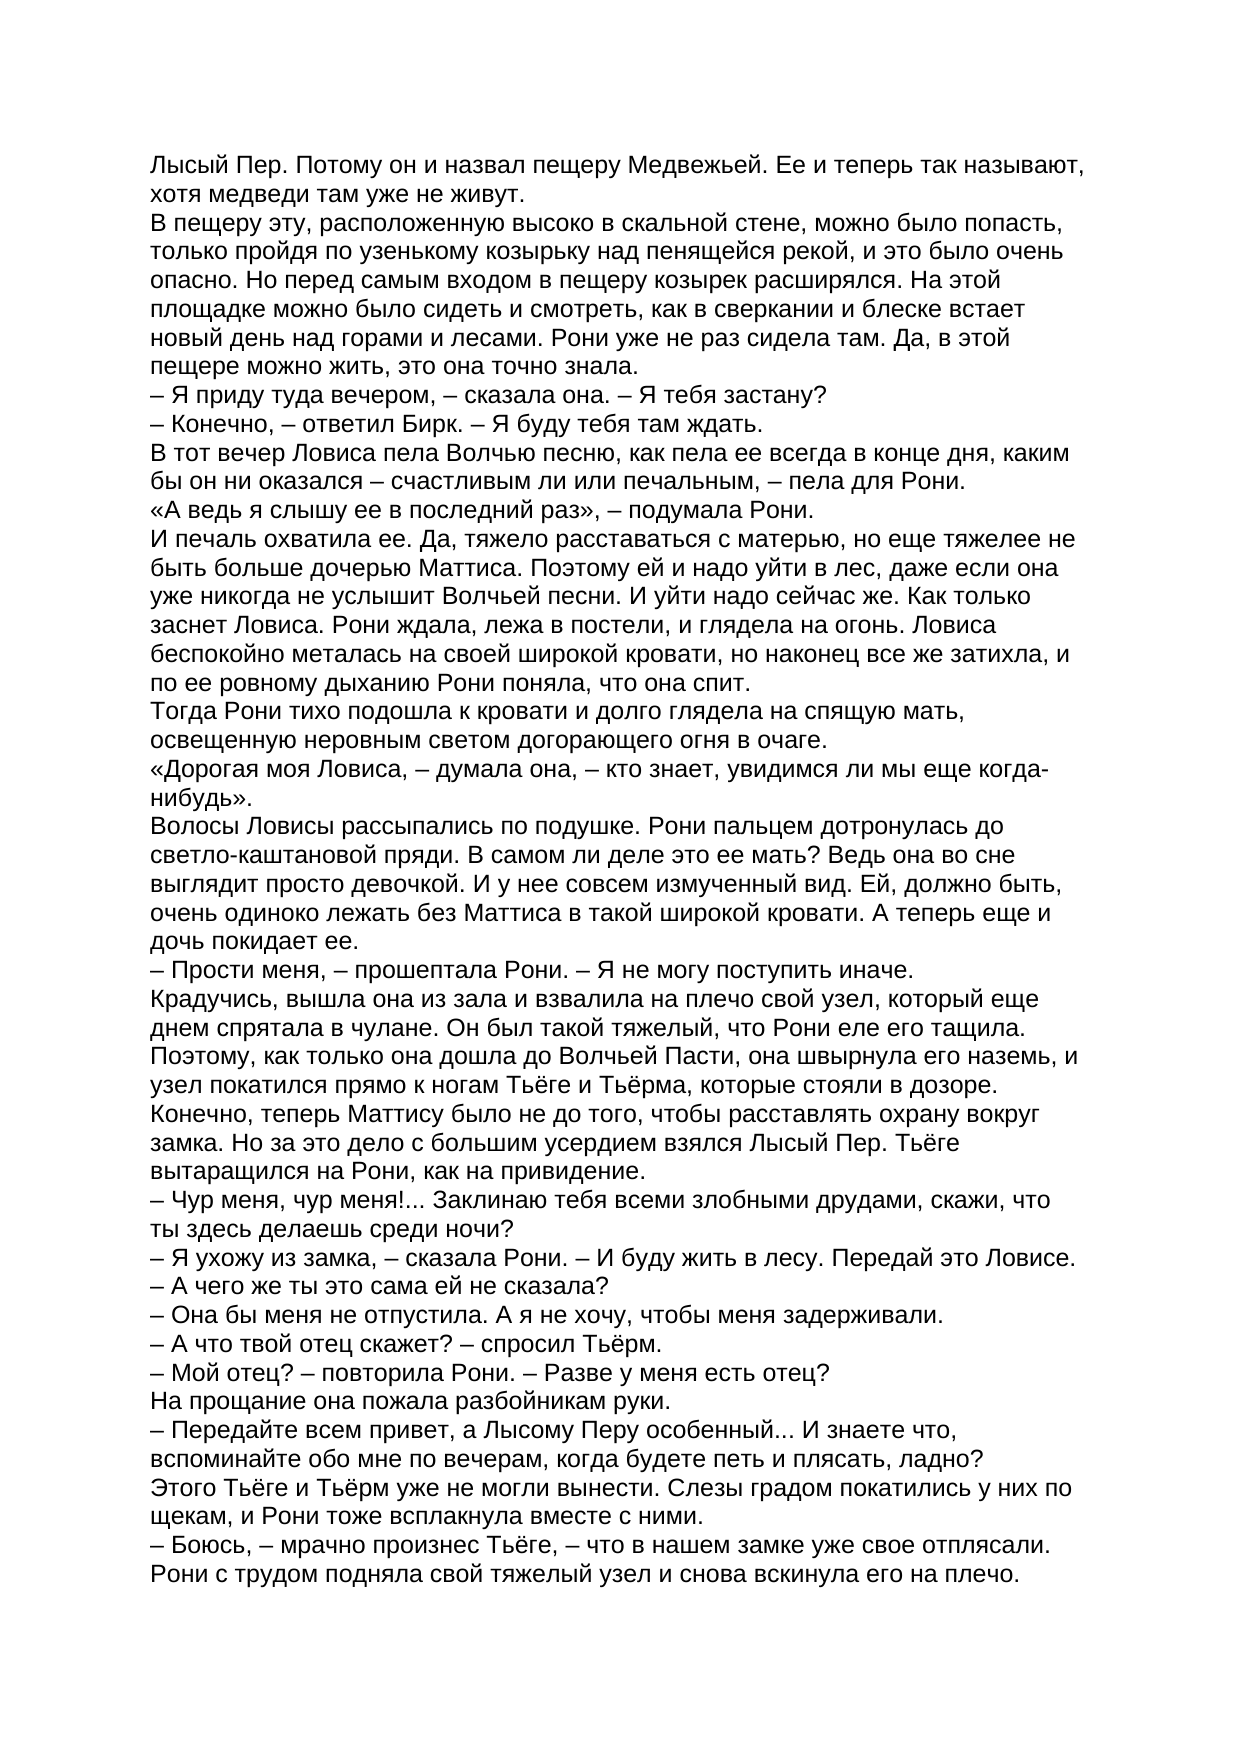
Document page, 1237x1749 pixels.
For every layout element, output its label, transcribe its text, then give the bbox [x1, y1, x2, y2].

text На прощание она пожала разбойникам руки. [150, 1386, 1086, 1415]
text Тогда Рони тихо подошла к кровати и долго глядела на спящую мать, освещенную неровным светом догорающего огня в очаге. [150, 696, 1086, 754]
text «А ведь я слышу ее в последний раз», – подумала Рони. [150, 495, 1086, 524]
text – Боюсь, – мрачно произнес Тьёге, – что в нашем замке уже свое отплясали. [150, 1530, 1086, 1559]
text – Она бы меня не отпустила. А я не хочу, чтобы меня задерживали. [150, 1300, 1086, 1329]
text Волосы Ловисы рассыпались по подушке. Рони пальцем дотронулась до светло-каштановой пряди. В самом ли деле это ее мать? Ведь она во сне выглядит просто девочкой. И у нее совсем измученный вид. Ей, должно быть, очень одиноко лежать без Маттиса в такой широкой кровати. А теперь еще и дочь покидает ее. [150, 811, 1086, 955]
text – Мой отец? – повторила Рони. – Разве у меня есть отец? [150, 1357, 1086, 1386]
text В тот вечер Ловиса пела Волчью песню, как пела ее всегда в конце дня, каким бы он ни оказался – счастливым ли или печальным, – пела для Рони. [150, 437, 1086, 495]
text – Передайте всем привет, а Лысому Перу особенный... И знаете что, вспоминайте обо мне по вечерам, когда будете петь и плясать, ладно? [150, 1415, 1086, 1472]
text В пещеру эту, расположенную высоко в скальной стене, можно было попасть, только пройдя по узенькому козырьку над пенящейся рекой, и это было очень опасно. Но перед самым входом в пещеру козырек расширялся. На этой площадке можно было сидеть и смотреть, как в сверкании и блеске встает новый день над горами и лесами. Рони уже не раз сидела там. Да, в этой пещере можно жить, это она точно знала. [150, 207, 1086, 380]
text – Я приду туда вечером, – сказала она. – Я тебя застану? [150, 380, 1086, 409]
text – А чего же ты это сама ей не сказала? [150, 1271, 1086, 1300]
text – Прости меня, – прошептала Рони. – Я не могу поступить иначе. [150, 955, 1086, 984]
text «Дорогая моя Ловиса, – думала она, – кто знает, увидимся ли мы еще когда-нибудь». [150, 754, 1086, 811]
text Этого Тьёге и Тьёрм уже не могли вынести. Слезы градом покатились у них по щекам, и Рони тоже всплакнула вместе с ними. [150, 1472, 1086, 1530]
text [150, 150, 1086, 207]
text Крадучись, вышла она из зала и взвалила на плечо свой узел, который еще днем спрятала в чулане. Он был такой тяжелый, что Рони еле его тащила. Поэтому, как только она дошла до Волчьей Пасти, она швырнула его наземь, и узел покатился прямо к ногам Тьёге и Тьёрма, которые стояли в дозоре. Конечно, теперь Маттису было не до того, чтобы расставлять охрану вокруг замка. Но за это дело с большим усердием взялся Лысый Пер. Тьёге вытаращился на Рони, как на привидение. [150, 984, 1086, 1185]
text – Чур меня, чур меня!... Заклинаю тебя всеми злобными друдами, скажи, что ты здесь делаешь среди ночи? [150, 1185, 1086, 1242]
text – Конечно, – ответил Бирк. – Я буду тебя там ждать. [150, 409, 1086, 437]
text – Я ухожу из замка, – сказала Рони. – И буду жить в лесу. Передай это Ловисе. [150, 1242, 1086, 1271]
text Рони с трудом подняла свой тяжелый узел и снова вскинула его на плечо. [150, 1559, 1086, 1587]
text – А что твой отец скажет? – спросил Тьёрм. [150, 1329, 1086, 1357]
text И печаль охватила ее. Да, тяжело расставаться с матерью, но еще тяжелее не быть больше дочерью Маттиса. Поэтому ей и надо уйти в лес, даже если она уже никогда не услышит Волчьей песни. И уйти надо сейчас же. Как только заснет Ловиса. Рони ждала, лежа в постели, и глядела на огонь. Ловиса беспокойно металась на своей широкой кровати, но наконец все же затихла, и по ее ровному дыханию Рони поняла, что она спит. [150, 524, 1086, 696]
